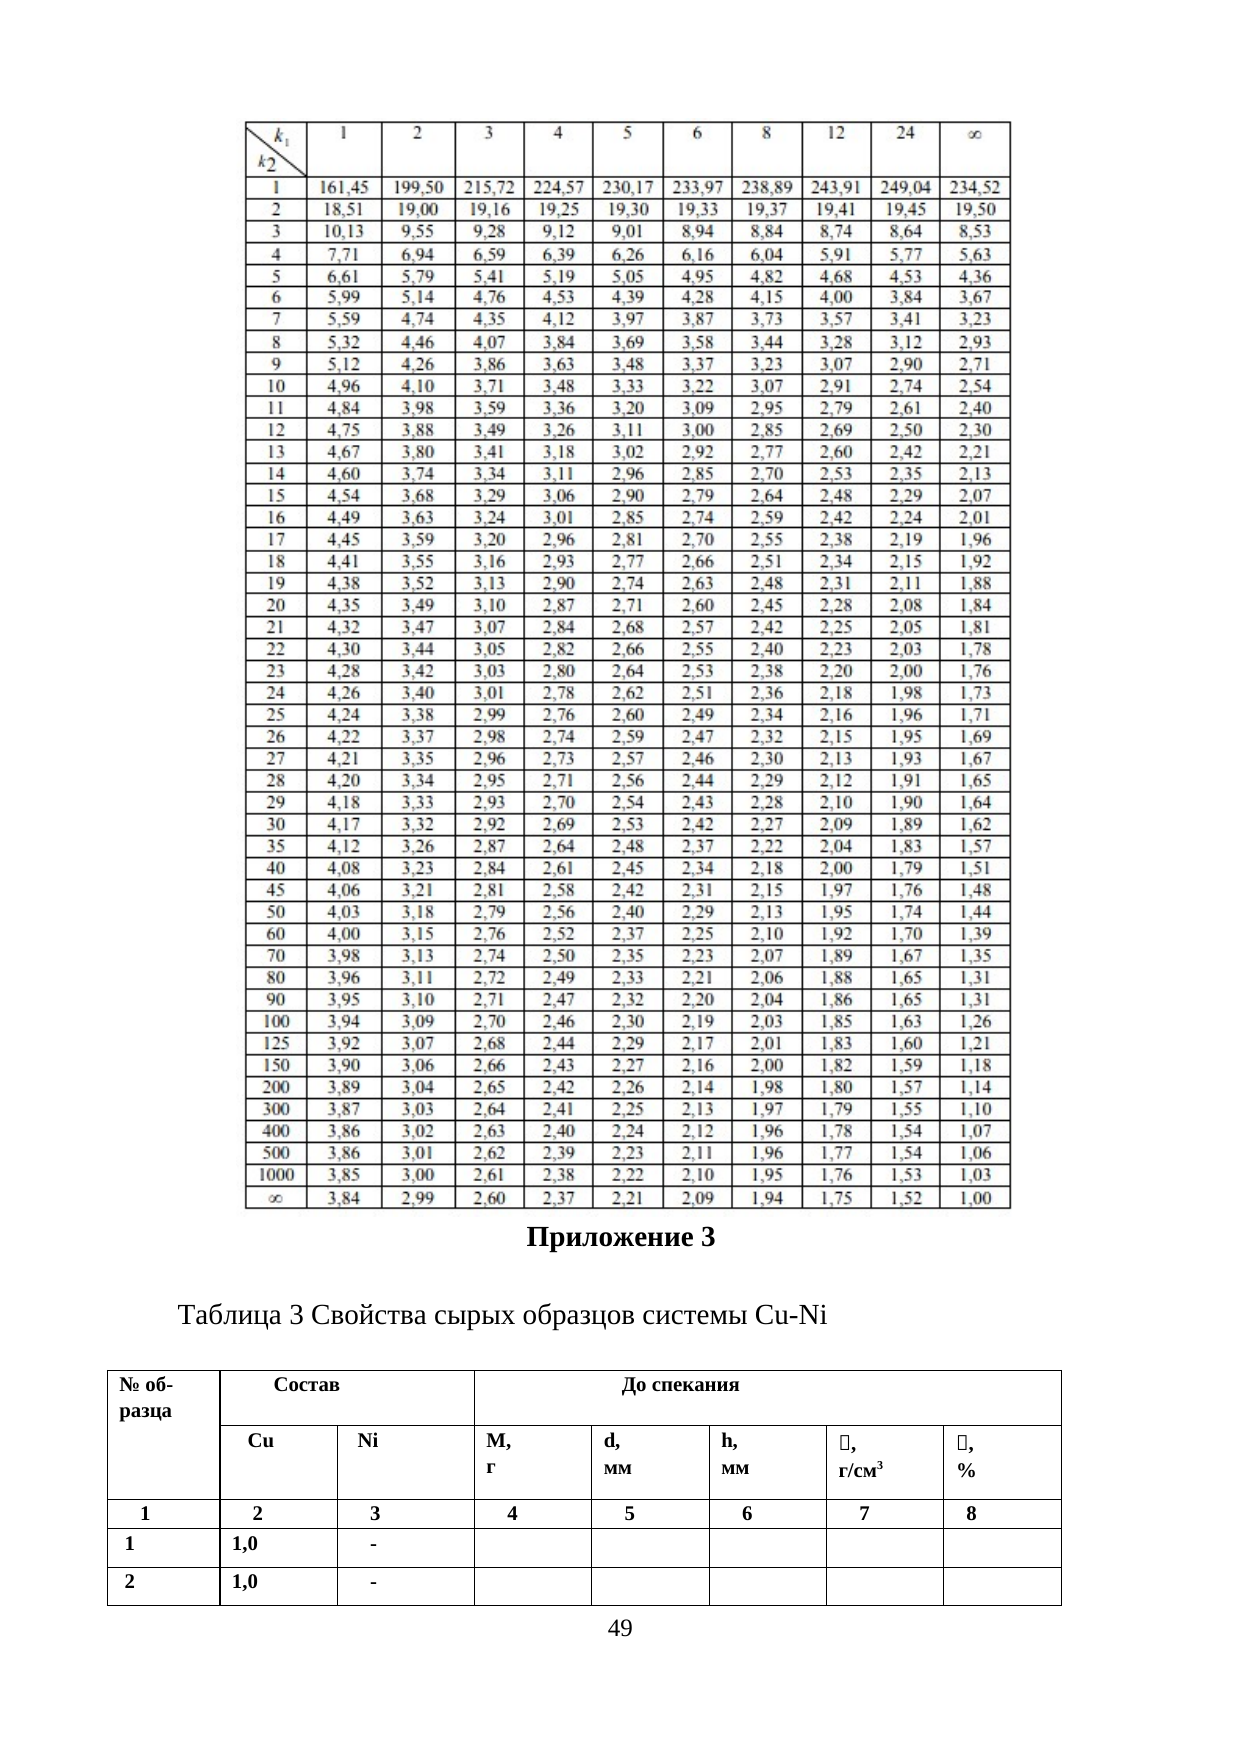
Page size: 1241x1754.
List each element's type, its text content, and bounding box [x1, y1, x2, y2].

table_cell 5 [592, 1500, 709, 1528]
table_cell [475, 1568, 591, 1605]
table_cell [592, 1529, 709, 1567]
picture [236, 118, 1016, 1217]
table_cell , % [944, 1426, 1061, 1499]
table_cell [827, 1568, 943, 1605]
table_cell 7 [827, 1500, 943, 1528]
table_cell 1,0 [221, 1529, 337, 1567]
table_header № об- разца [108, 1371, 219, 1499]
table_header Состав [221, 1371, 474, 1425]
text Таблица 3 Свойства сырых образцов системы Cu-Ni [118, 1297, 828, 1331]
table_header [944, 1371, 1061, 1425]
table_cell [710, 1568, 826, 1605]
table_cell 2 [108, 1568, 219, 1605]
table_cell [944, 1568, 1061, 1605]
table_cell 1 [108, 1529, 219, 1567]
table_cell [944, 1529, 1061, 1567]
table_cell 4 [475, 1500, 591, 1528]
table_cell 2 [221, 1500, 337, 1528]
table_cell d, мм [592, 1426, 709, 1499]
table_cell [827, 1529, 943, 1567]
table_cell 1 [108, 1500, 219, 1528]
table_cell M, г [475, 1426, 591, 1499]
table_cell Cu [221, 1426, 337, 1499]
table_cell [475, 1529, 591, 1567]
table_cell 1,0 [221, 1568, 337, 1605]
table_cell 8 [944, 1500, 1061, 1528]
table_cell Ni [338, 1426, 474, 1499]
table_cell - [338, 1529, 474, 1567]
table_cell - [338, 1568, 474, 1605]
table_cell , г/см3 [827, 1426, 943, 1499]
table_cell [592, 1568, 709, 1605]
table_header До спекания [475, 1371, 944, 1425]
table_cell 3 [338, 1500, 474, 1528]
table_cell h, мм [710, 1426, 826, 1499]
table_cell 6 [710, 1500, 826, 1528]
table_cell [710, 1529, 826, 1567]
subtitle Приложение 3 [526, 1219, 1129, 1252]
